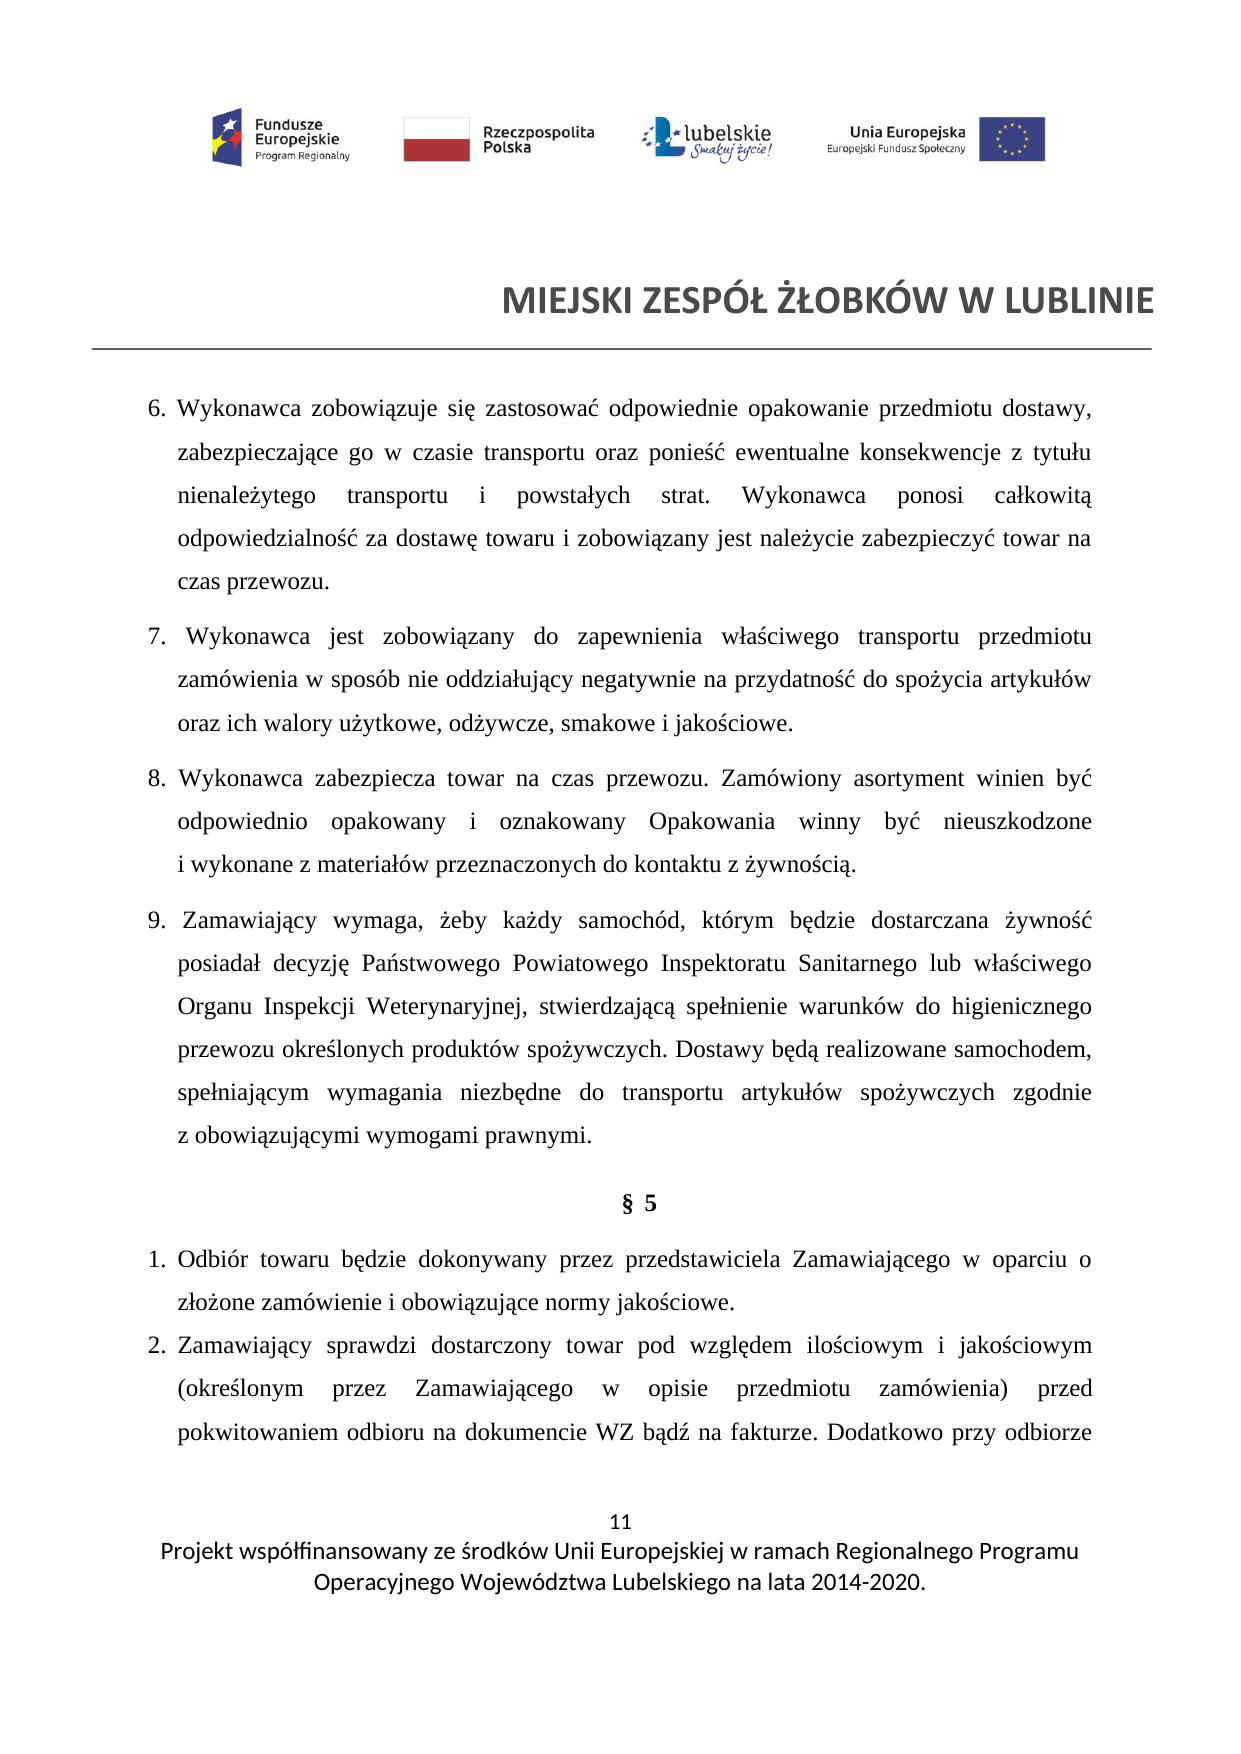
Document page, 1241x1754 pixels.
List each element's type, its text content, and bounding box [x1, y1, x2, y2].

text § 5 [185, 1188, 1093, 1217]
text 9. Zamawiający wymaga, żeby każdy samochód, którym będzie dostarczana żywność posiadał decyzję Państwowego Powiatowego Inspektoratu Sanitarnego lub właściwego Organu Inspekcji Weterynaryjnej, stwierdzającą spełnienie warunków do higienicznego przewozu określonych produktów spożywczych. Dostawy będą realizowane samochodem, spełniającym wymagania niezbędne do transportu artykułów spożywczych zgodnie z obowiązującymi wymogami prawnymi. [148, 905, 1093, 1149]
text 8. Wykonawca zabezpiecza towar na czas przewozu. Zamówiony asortyment winien być odpowiednio opakowany i oznakowany Opakowania winny być nieuszkodzone i wykonane z materiałów przeznaczonych do kontaktu z żywnością. [148, 763, 1093, 878]
text 7. Wykonawca jest zobowiązany do zapewnienia właściwego transportu przedmiotu zamówienia w sposób nie oddziałujący negatywnie na przydatność do spożycia artykułów oraz ich walory użytkowe, odżywcze, smakowe i jakościowe. [148, 621, 1093, 736]
text 6. Wykonawca zobowiązuje się zastosować odpowiednie opakowanie przedmiotu dostawy, zabezpieczające go w czasie transportu oraz ponieść ewentualne konsekwencje z tytułu nienależytego transportu i powstałych strat. Wykonawca ponosi całkowitą odpowiedzialność za dostawę towaru i zobowiązany jest należycie zabezpieczyć towar na czas przewozu. [148, 374, 1093, 595]
picture [3, 171, 1240, 374]
list Odbiór towaru będzie dokonywany przez przedstawiciela Zamawiającego w oparciu o złożone zamówienie i obowiązujące normy jakościowe. [148, 1244, 1093, 1316]
